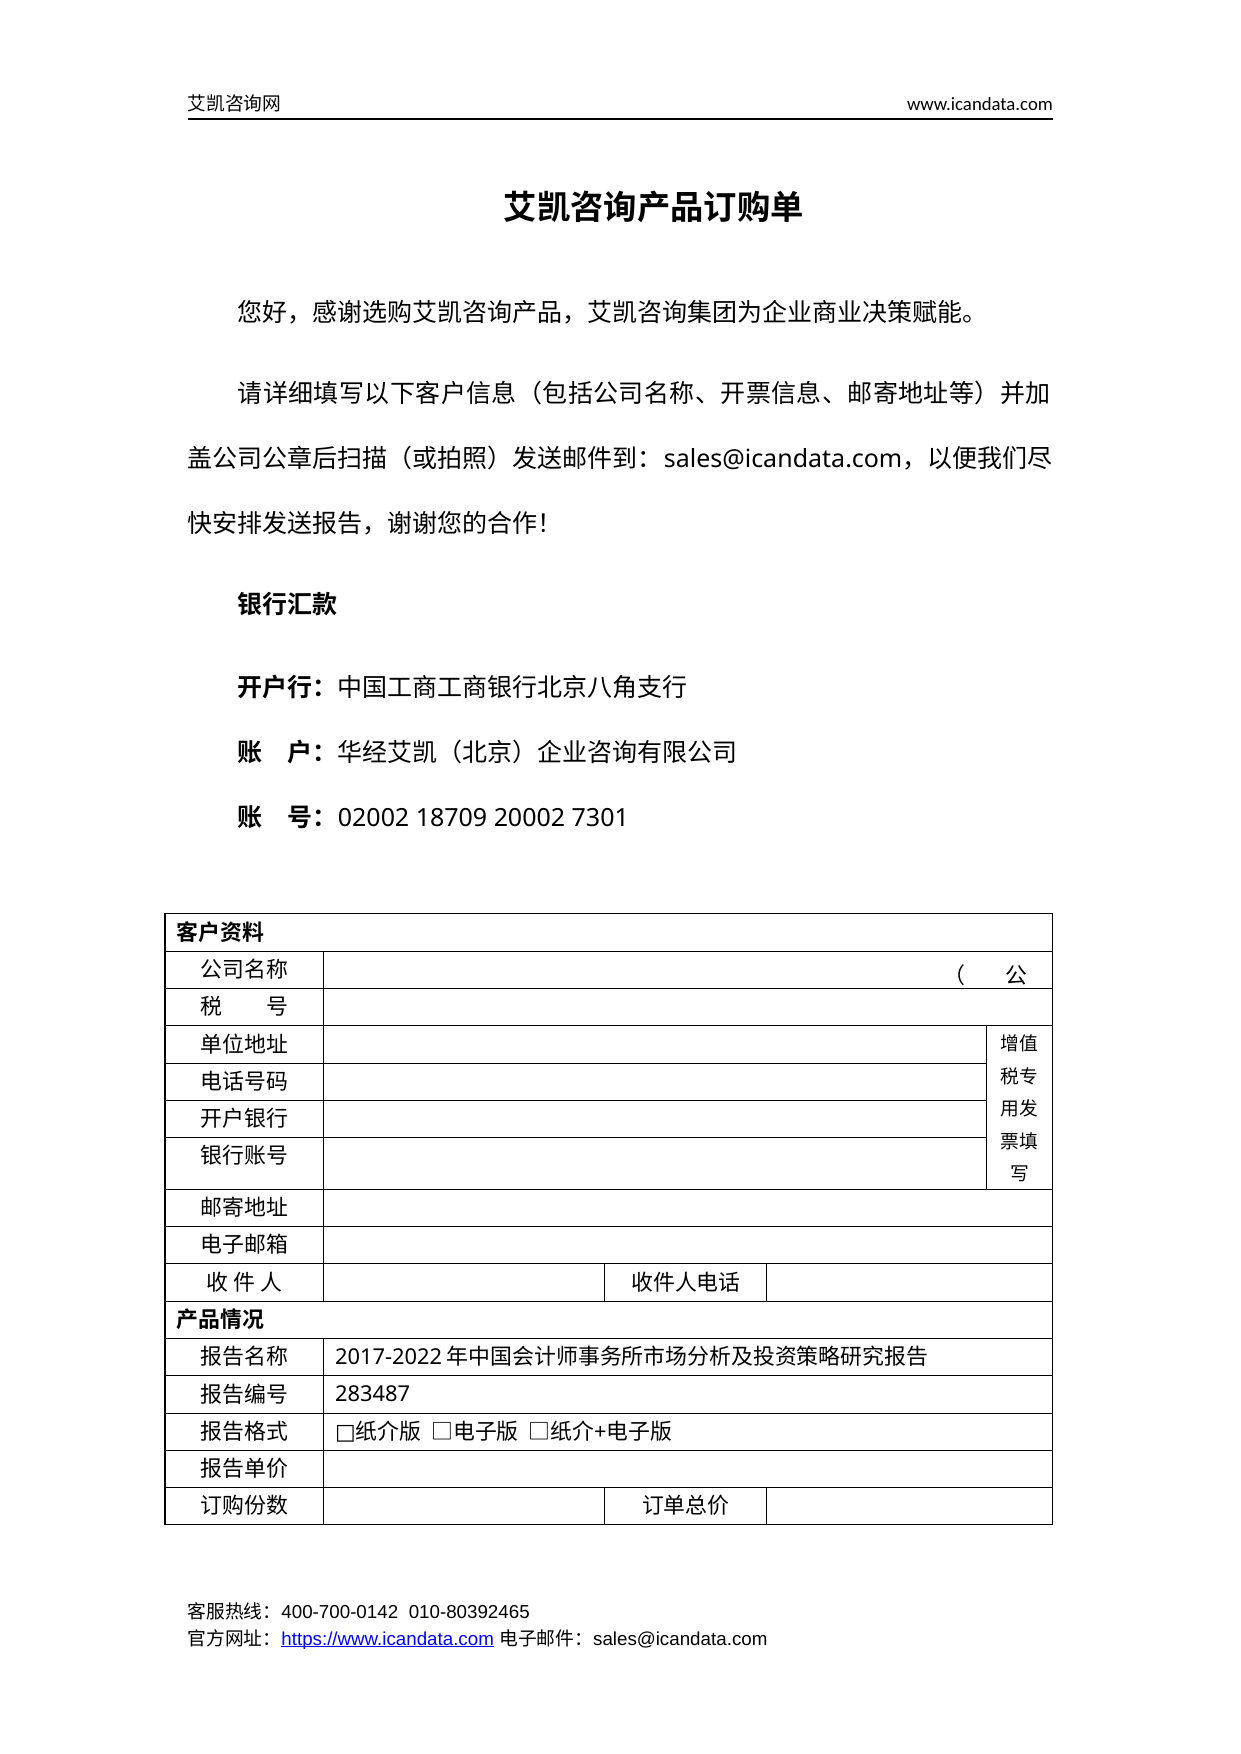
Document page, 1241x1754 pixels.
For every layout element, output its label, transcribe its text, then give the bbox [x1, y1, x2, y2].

table_cell 电话号码 [166, 1064, 323, 1100]
table_cell 报告单价 [166, 1451, 323, 1487]
table_cell 单位地址 [166, 1026, 323, 1062]
table_cell 银行账号 [166, 1138, 323, 1189]
table_cell [324, 952, 1052, 988]
text 账 户：华经艾凯（北京）企业咨询有限公司 [187, 718, 1053, 783]
table_cell 报告编号 [166, 1376, 323, 1412]
table_cell [324, 1264, 604, 1301]
table_cell □纸介版 □电子版 □纸介+电子版 [324, 1414, 1052, 1450]
table_cell 收件人电话 [605, 1264, 766, 1301]
table_cell [324, 1064, 986, 1100]
table_cell 2017-2022年中国会计师事务所市场分析及投资策略研究报告 [324, 1339, 1052, 1375]
table_cell 邮寄地址 [166, 1190, 323, 1226]
table_cell [767, 1264, 1052, 1301]
table_cell 开户银行 [166, 1101, 323, 1137]
table_cell 增值税专用发票填写 [987, 1026, 1052, 1189]
text 请详细填写以下客户信息（包括公司名称、开票信息、邮寄地址等）并加盖公司公章后扫描（或拍照）发送邮件到：sales@icandata.com，以便我们尽快安排发送报告，谢谢您的合作！ [187, 359, 1053, 554]
text 银行汇款 [187, 570, 1053, 635]
table_cell [324, 1488, 604, 1524]
text 艾凯咨询产品订购单 [187, 172, 1053, 237]
text 您好，感谢选购艾凯咨询产品，艾凯咨询集团为企业商业决策赋能。 [187, 278, 1053, 343]
table_cell [324, 1026, 986, 1062]
table_cell 收 件 人 [166, 1264, 323, 1301]
table_cell 283487 [324, 1376, 1052, 1412]
table_cell 产品情况 [166, 1302, 1052, 1338]
text 账 号：02002 18709 20002 7301 [187, 783, 1053, 848]
table_cell 税 号 [166, 989, 323, 1025]
table_cell [324, 1138, 986, 1189]
table_cell 报告格式 [166, 1414, 323, 1450]
table_cell [324, 989, 1052, 1025]
table_cell [324, 1227, 1052, 1263]
table_cell [767, 1488, 1052, 1524]
text 开户行：中国工商工商银行北京八角支行 [187, 653, 1053, 718]
table_cell 订购份数 [166, 1488, 323, 1524]
table_cell 报告名称 [166, 1339, 323, 1375]
table_cell [324, 1101, 986, 1137]
table_cell [324, 1451, 1052, 1487]
table_cell [324, 1190, 1052, 1226]
table_cell 订单总价 [605, 1488, 766, 1524]
table_header 客户资料 [166, 914, 1052, 951]
table_cell 公司名称 [166, 952, 323, 988]
table_cell 电子邮箱 [166, 1227, 323, 1263]
